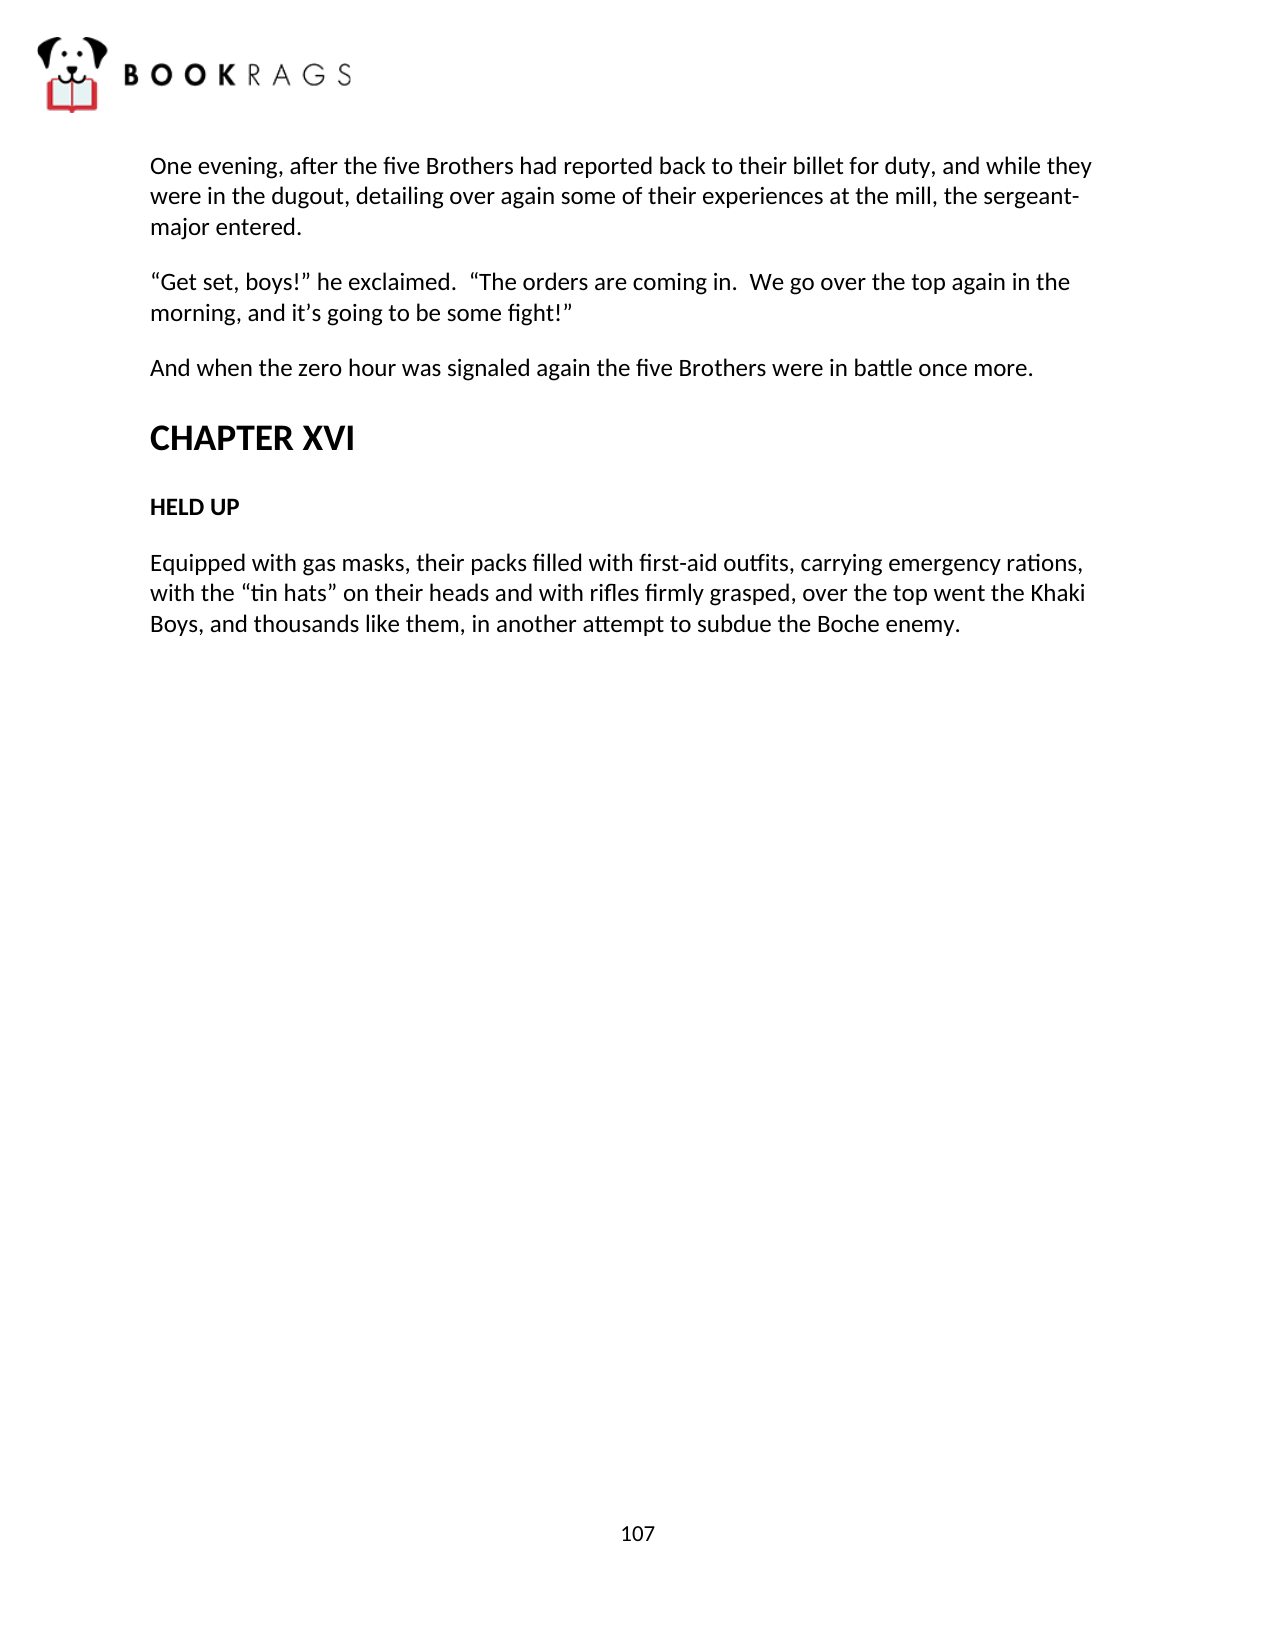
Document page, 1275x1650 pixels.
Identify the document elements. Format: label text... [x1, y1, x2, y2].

text And when the zero hour was signaled again the five Brothers were in battle once more. [150, 353, 1125, 383]
text Equipped with gas masks, their packs filled with first-aid outfits, carrying emergency rations, with the “tin hats” on their heads and with rifles firmly grasped, over the top went the Khaki Boys, and thousands like them, in another attempt to subdue the Boche enemy. [150, 547, 1125, 638]
picture [37, 37, 351, 113]
text One evening, after the five Brothers had reported back to their billet for duty, and while they were in the dugout, detailing over again some of their experiences at the mill, the sergeant-major entered. [150, 150, 1125, 242]
text HELD UP [150, 491, 1125, 522]
text “Get set, boys!” he exclaimed. “The orders are coming in. We go over the top again in the morning, and it’s going to be some fight!” [150, 267, 1125, 328]
text CHAPTER XVI [150, 414, 1125, 460]
